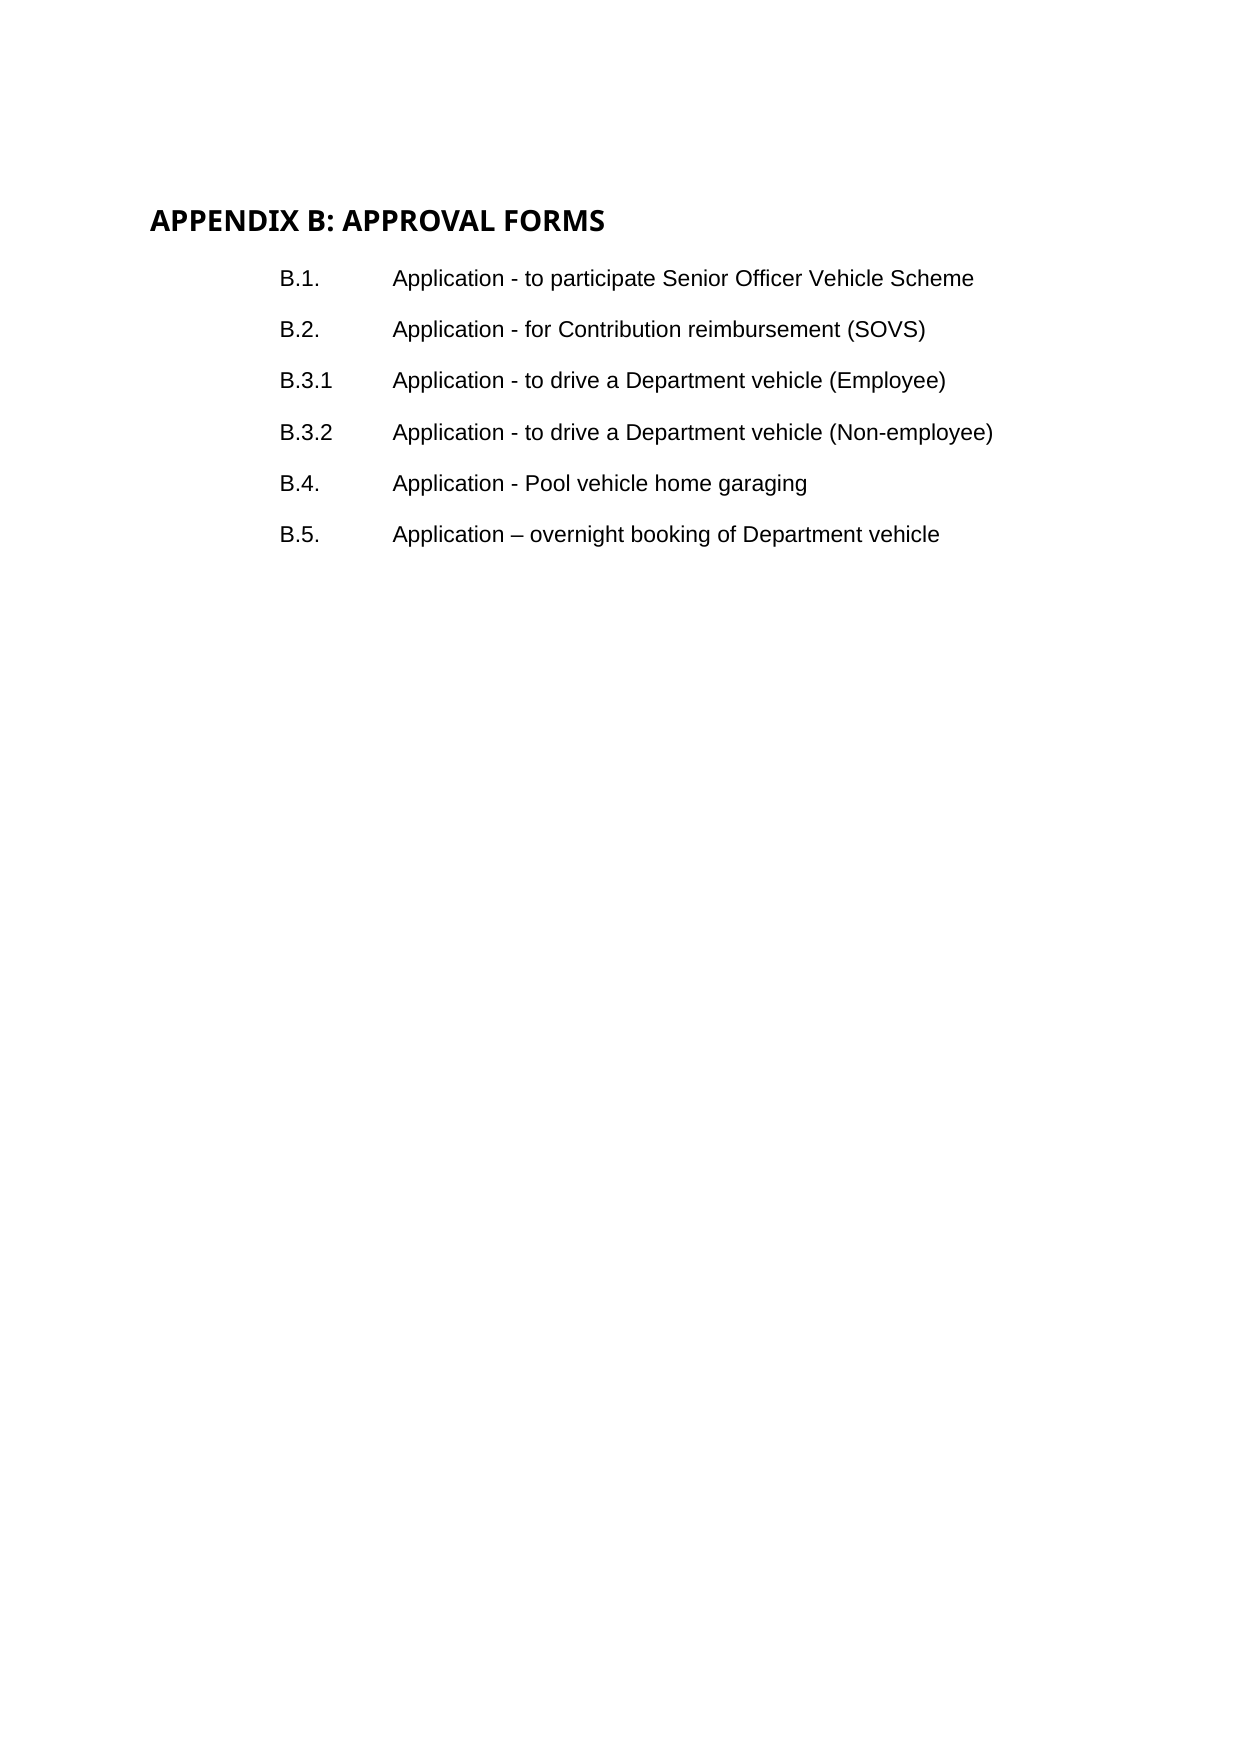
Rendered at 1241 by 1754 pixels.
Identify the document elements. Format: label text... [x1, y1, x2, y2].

table_cell B.3.2 [268, 394, 381, 445]
table_cell B.3.1 [268, 343, 381, 394]
subtitle appendix b: APPROVAL FORMS [150, 200, 1090, 240]
table_header B.1. [268, 240, 381, 291]
table_cell B.5. [268, 496, 381, 548]
table_header Application - to participate Senior Officer Vehicle Scheme [381, 240, 1090, 291]
table_cell B.2. [268, 291, 381, 342]
table_cell B.4. [268, 445, 381, 496]
table_cell Application - for Contribution reimbursement (SOVS) [381, 291, 1090, 342]
table_cell Application - to drive a Department vehicle (Non-employee) [381, 394, 1090, 445]
table_cell Application - to drive a Department vehicle (Employee) [381, 343, 1090, 394]
table_cell Application - Pool vehicle home garaging [381, 445, 1090, 496]
table_cell Application – overnight booking of Department vehicle [381, 496, 1090, 548]
